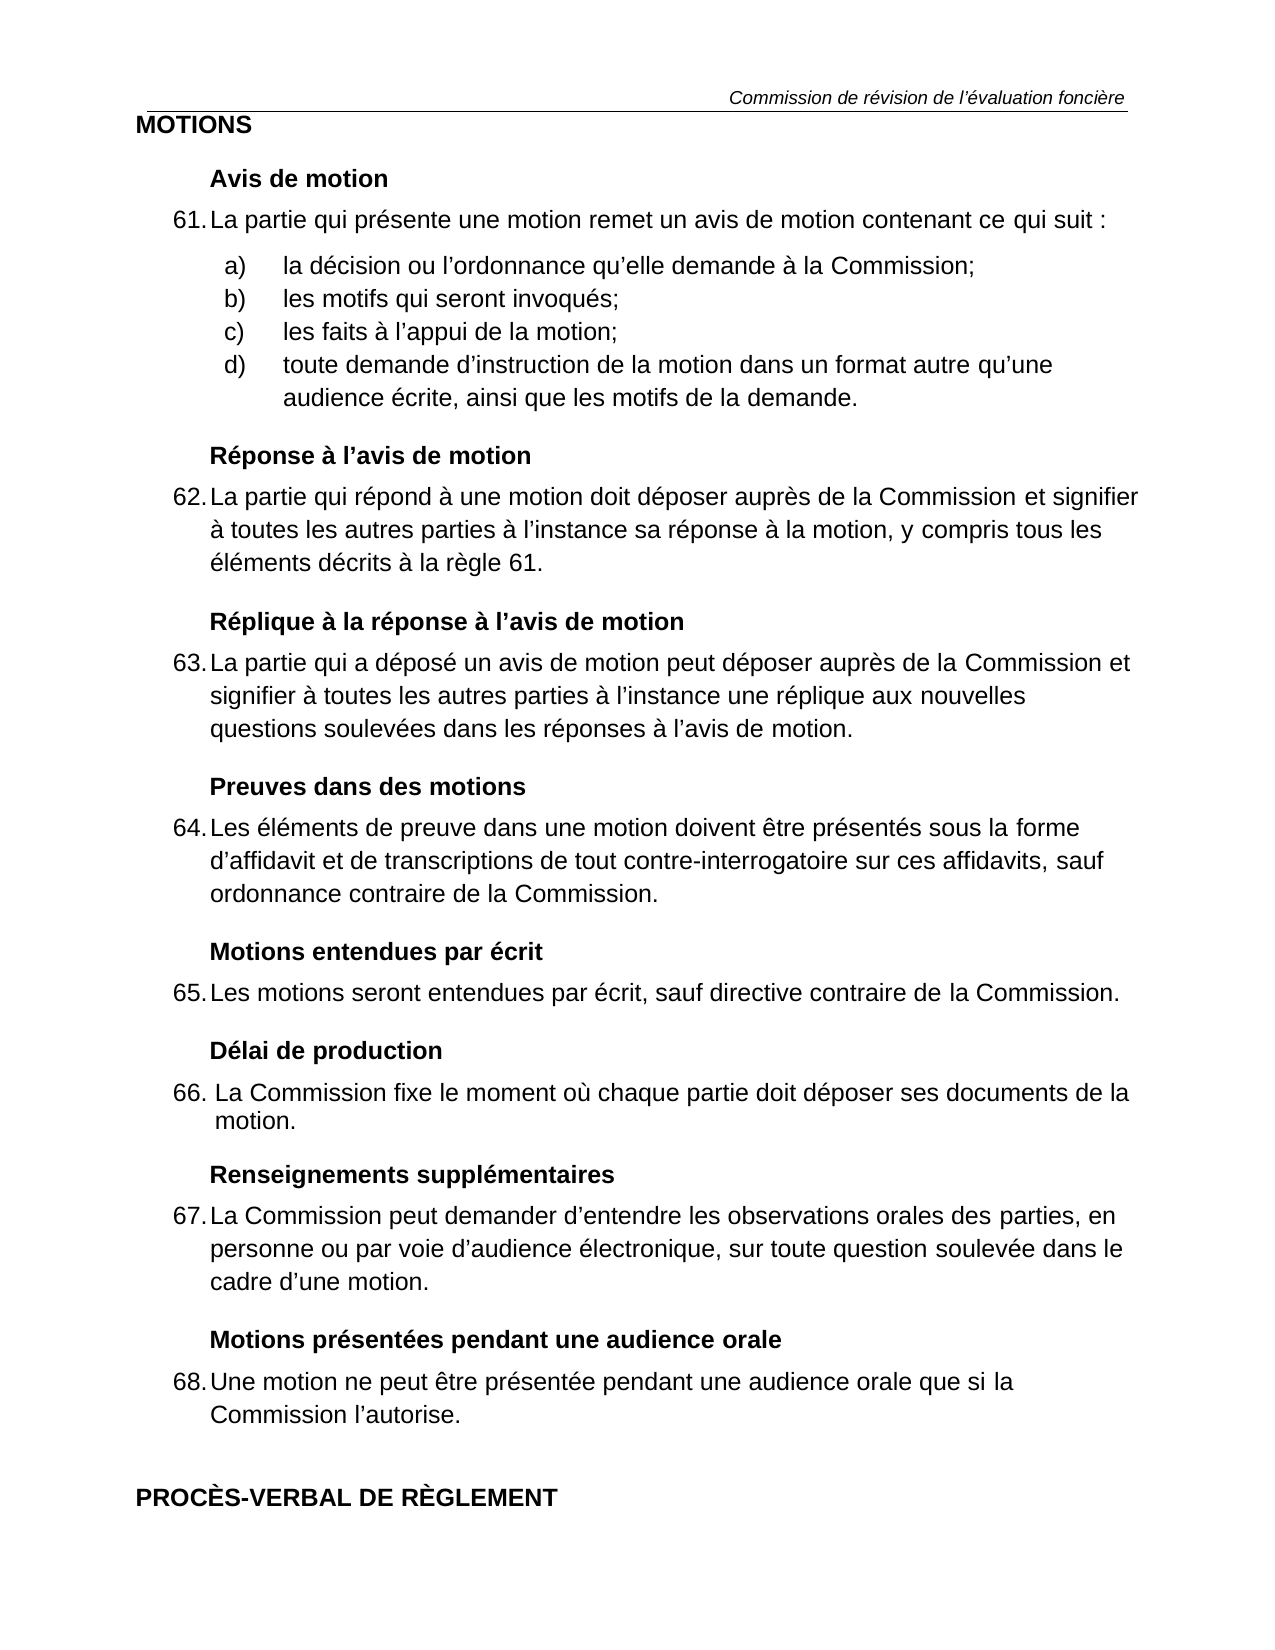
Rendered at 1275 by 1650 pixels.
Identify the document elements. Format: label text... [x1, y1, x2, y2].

subtitle PROCÈS-VERBAL DE RÈGLEMENT [135, 1483, 1139, 1511]
subtitle Délai de production [209, 1036, 1139, 1065]
subtitle Motions présentées pendant une audience orale [209, 1325, 1139, 1354]
subtitle Preuves dans des motions [209, 772, 1139, 801]
list La partie qui répond à une motion doit déposer auprès de la Commission et signifier à toutes les autres parties à l’instance sa réponse à la motion, y compris tous les éléments décrits à la règle 61. [173, 482, 1139, 577]
list toute demande d’instruction de la motion dans un format autre qu’une audience écrite, ainsi que les motifs de la demande. [224, 350, 1057, 412]
subtitle Avis de motion [209, 164, 1139, 193]
list les motifs qui seront invoqués; [224, 284, 1097, 313]
subtitle Motions entendues par écrit [209, 937, 1139, 966]
list Une motion ne peut être présentée pendant une audience orale que si la Commission l’autorise. [173, 1367, 1139, 1428]
list la décision ou l’ordonnance qu’elle demande à la Commission; [224, 251, 1096, 280]
subtitle Renseignements supplémentaires [209, 1160, 1139, 1189]
list Les éléments de preuve dans une motion doivent être présentés sous la forme d’affidavit et de transcriptions de tout contre-interrogatoire sur ces affidavits, sauf ordonnance contraire de la Commission. [173, 813, 1139, 908]
list La Commission fixe le moment où chaque partie doit déposer ses documents de la motion. [173, 1078, 1139, 1135]
subtitle Réponse à l’avis de motion [209, 441, 1139, 470]
list La partie qui a déposé un avis de motion peut déposer auprès de la Commission et signifier à toutes les autres parties à l’instance une réplique aux nouvelles questions soulevées dans les réponses à l’avis de motion. [173, 648, 1139, 742]
subtitle Réplique à la réponse à l’avis de motion [209, 606, 1139, 635]
list les faits à l’appui de la motion; [224, 317, 1097, 346]
list La Commission peut demander d’entendre les observations orales des parties, en personne ou par voie d’audience électronique, sur toute question soulevée dans le cadre d’une motion. [173, 1201, 1139, 1296]
list Les motions seront entendues par écrit, sauf directive contraire de la Commission. [173, 978, 1139, 1007]
subtitle MOTIONS [135, 110, 1139, 139]
list La partie qui présente une motion remet un avis de motion contenant ce qui suit : [173, 205, 1139, 234]
